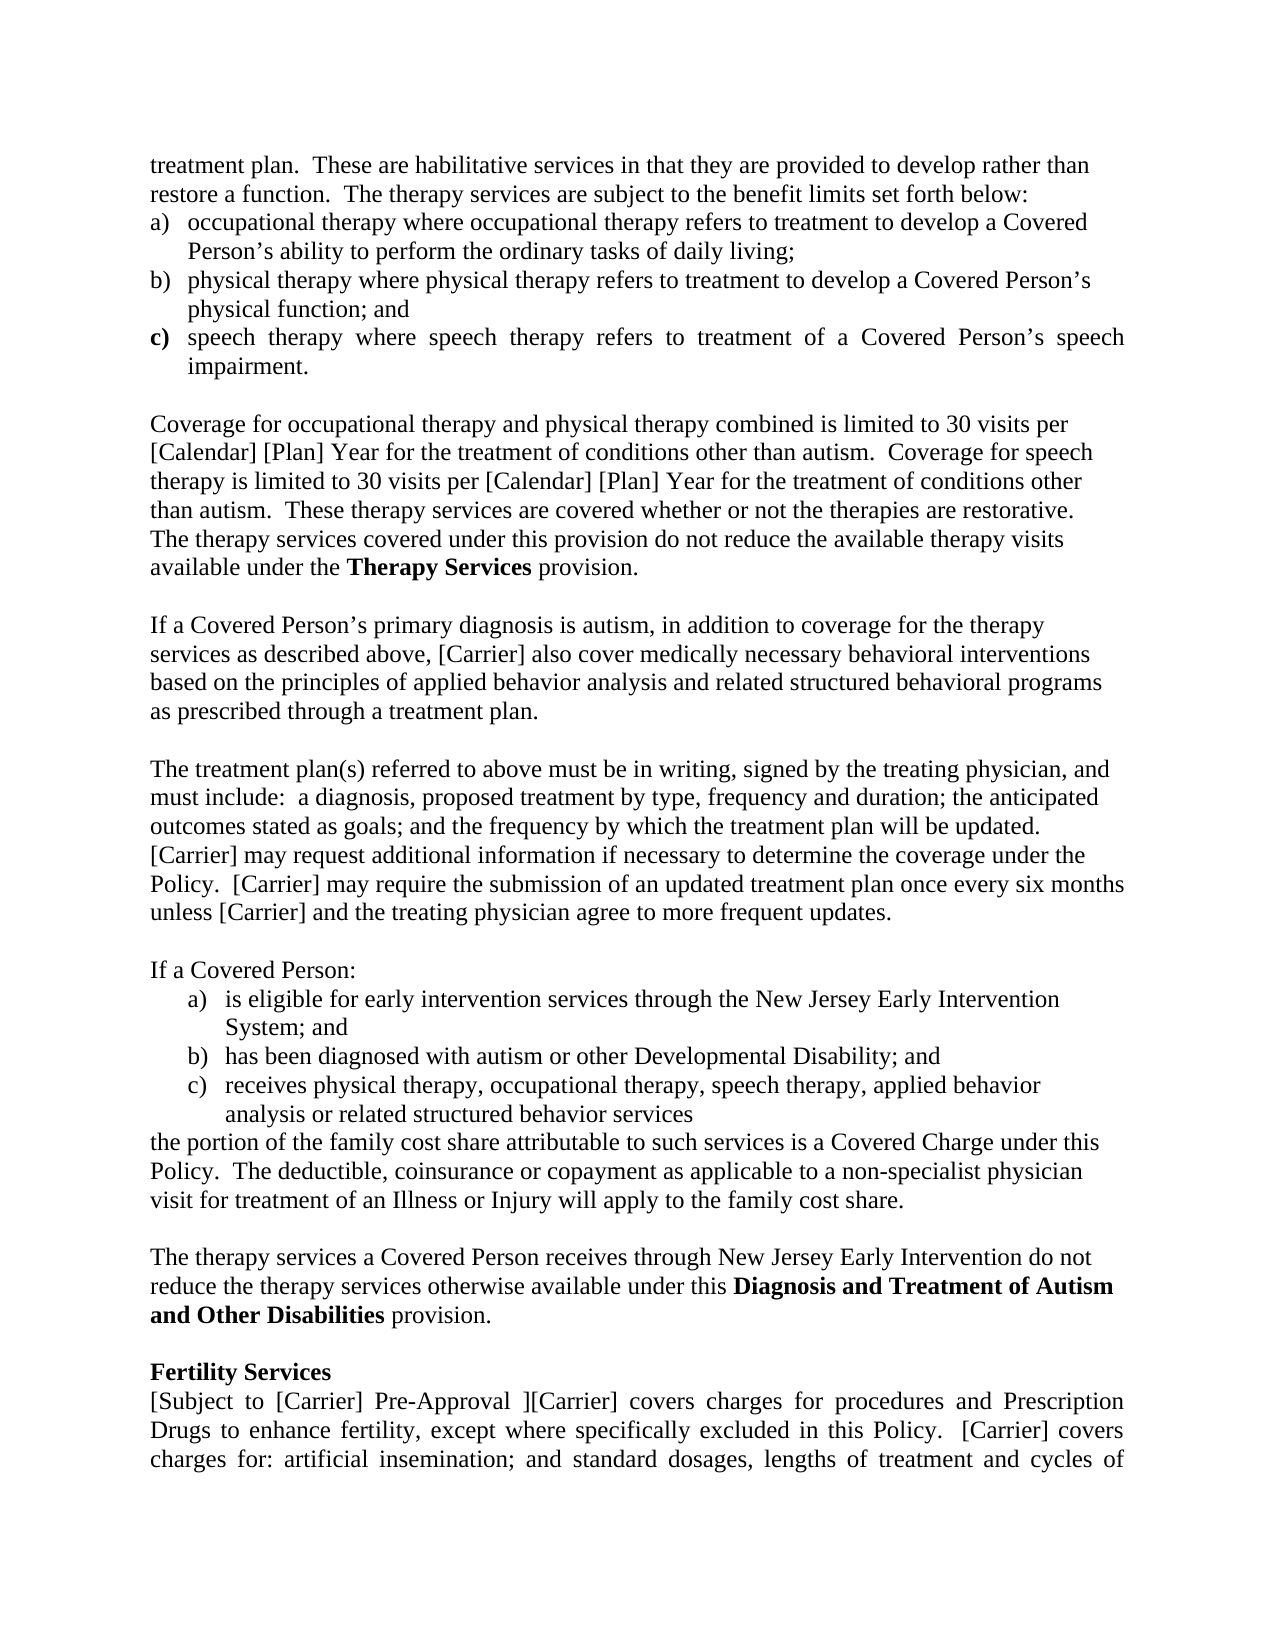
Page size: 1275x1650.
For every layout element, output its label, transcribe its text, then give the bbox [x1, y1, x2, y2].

list is eligible for early intervention services through the New Jersey Early Intervention System; and [187, 984, 1125, 1041]
text The therapy services a Covered Person receives through New Jersey Early Intervention do not reduce the therapy services otherwise available under this Diagnosis and Treatment of Autism and Other Disabilities provision. [150, 1242, 1125, 1329]
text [150, 150, 1125, 207]
list occupational therapy where occupational therapy refers to treatment to develop a Covered Person’s ability to perform the ordinary tasks of daily living; [150, 207, 1125, 265]
text the portion of the family cost share attributable to such services is a Covered Charge under this Policy. The deductible, coinsurance or copayment as applicable to a non-specialist physician visit for treatment of an Illness or Injury will apply to the family cost share. [150, 1127, 1125, 1214]
text Coverage for occupational therapy and physical therapy combined is limited to 30 visits per [Calendar] [Plan] Year for the treatment of conditions other than autism. Coverage for speech therapy is limited to 30 visits per [Calendar] [Plan] Year for the treatment of conditions other than autism. These therapy services are covered whether or not the therapies are restorative. The therapy services covered under this provision do not reduce the available therapy visits available under the Therapy Services provision. [150, 409, 1125, 581]
text The treatment plan(s) referred to above must be in writing, signed by the treating physician, and must include: a diagnosis, proposed treatment by type, frequency and duration; the anticipated outcomes stated as goals; and the frequency by which the treatment plan will be updated. [Carrier] may request additional information if necessary to determine the coverage under the Policy. [Carrier] may require the submission of an updated treatment plan once every six months unless [Carrier] and the treating physician agree to more frequent updates. [150, 754, 1125, 926]
list receives physical therapy, occupational therapy, speech therapy, applied behavior analysis or related structured behavior services [187, 1070, 1125, 1127]
list speech therapy where speech therapy refers to treatment of a Covered Person’s speech impairment. [150, 322, 1125, 380]
list has been diagnosed with autism or other Developmental Disability; and [187, 1041, 1125, 1070]
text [150, 1386, 1125, 1472]
list physical therapy where physical therapy refers to treatment to develop a Covered Person’s physical function; and [150, 265, 1125, 322]
text Fertility Services [150, 1357, 1125, 1386]
text If a Covered Person: [150, 955, 1125, 984]
text If a Covered Person’s primary diagnosis is autism, in addition to coverage for the therapy services as described above, [Carrier] also cover medically necessary behavioral interventions based on the principles of applied behavior analysis and related structured behavioral programs as prescribed through a treatment plan. [150, 610, 1125, 725]
